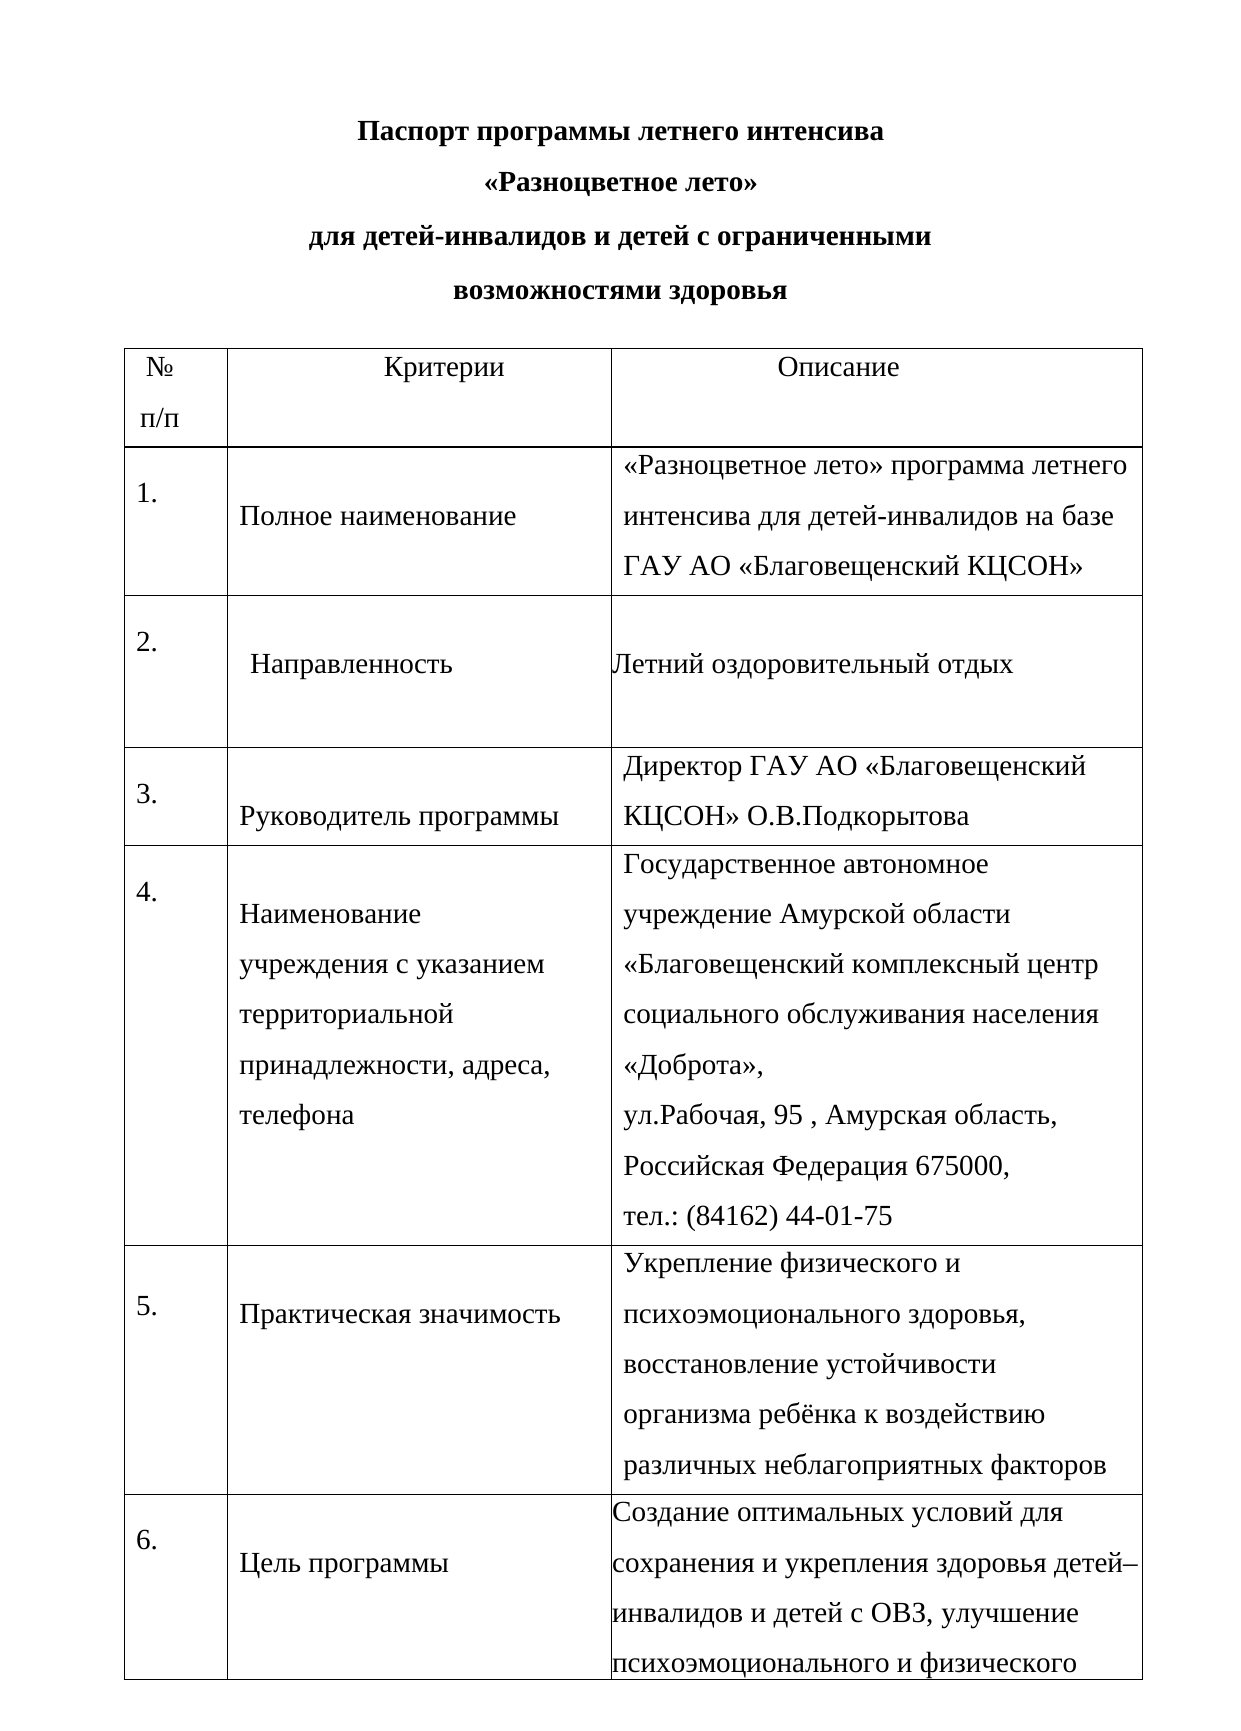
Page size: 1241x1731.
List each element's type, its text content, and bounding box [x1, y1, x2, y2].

table_cell «Разноцветное лето» программа летнего интенсива для детей-инвалидов на базе ГАУ АО «Благовещенский КЦСОН» [612, 448, 1142, 595]
table_cell 2. [125, 596, 227, 747]
table_cell Наименование учреждения с указанием территориальной принадлежности, адреса, телефона [228, 846, 611, 1244]
table_cell 1. [125, 448, 227, 595]
table_cell 5. [125, 1246, 227, 1493]
text для детей-инвалидов и детей с ограниченными [157, 218, 1083, 252]
text возможностями здоровья [157, 272, 1083, 306]
table_cell 4. [125, 846, 227, 1244]
table_cell Летний оздоровительный отдых [612, 596, 1142, 747]
table_cell Директор ГАУ АО «Благовещенский КЦСОН» О.В.Подкорытова [612, 748, 1142, 845]
table_header № п/п [125, 349, 227, 446]
table_cell 6. [125, 1495, 227, 1679]
table_cell 3. [125, 748, 227, 845]
table_cell Полное наименование [228, 448, 611, 595]
table_cell Укрепление физического и психоэмоционального здоровья, восстановление устойчивости организма ребёнка к воздействию различных неблагоприятных факторов [612, 1246, 1142, 1493]
table_header Критерии [228, 349, 611, 446]
subtitle Паспорт программы летнего интенсива «Разноцветное лето» [309, 113, 932, 197]
table_header Описание [612, 349, 1142, 446]
table_cell Руководитель программы [228, 748, 611, 845]
table_cell Направленность [228, 596, 611, 747]
table_cell Государственное автономное учреждение Амурской области «Благовещенский комплексный центр социального обслуживания населения «Доброта», ул.Рабочая, 95 , Амурская область, Российская Федерация 675000, тел.: (84162) 44-01-75 [612, 846, 1142, 1244]
table_cell Цель программы [228, 1495, 611, 1679]
table_cell Практическая значимость [228, 1246, 611, 1493]
